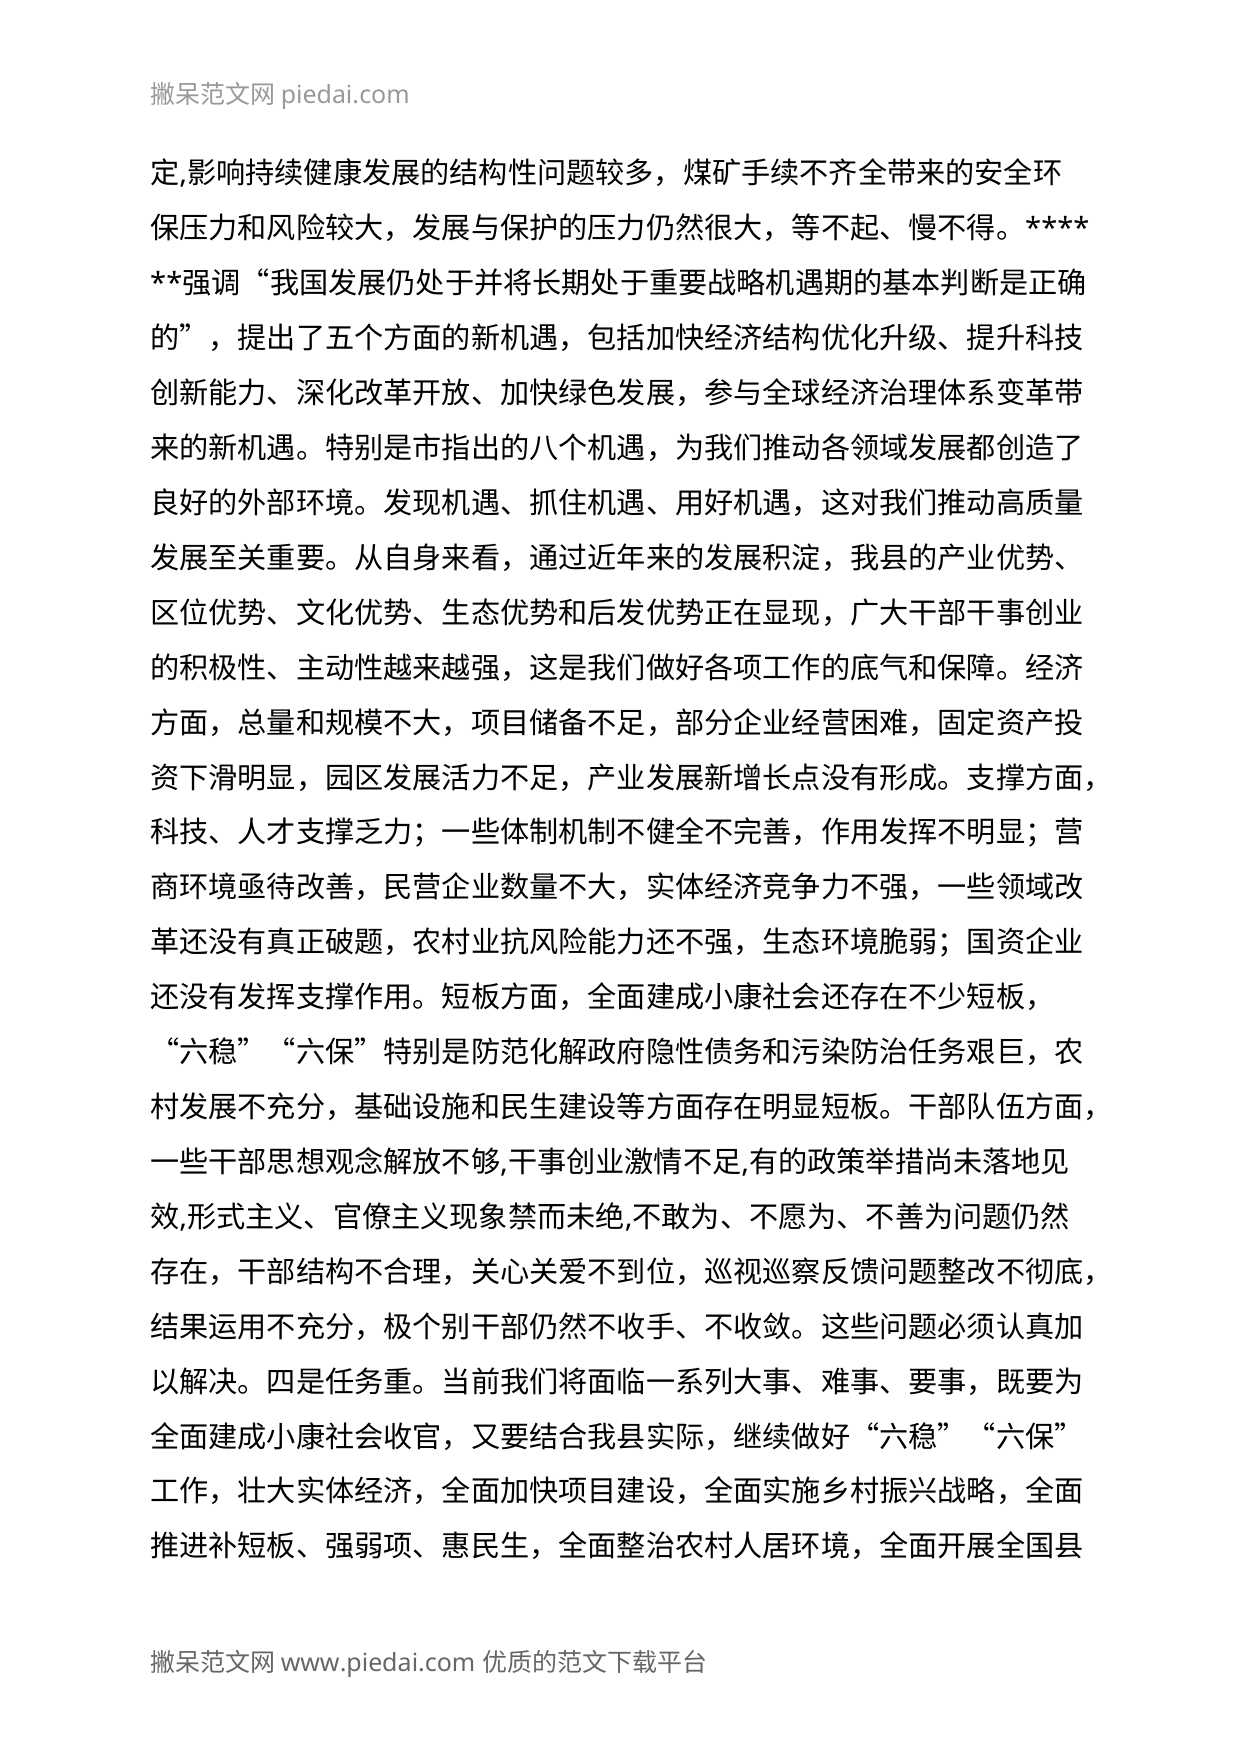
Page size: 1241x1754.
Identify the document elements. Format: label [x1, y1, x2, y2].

text [150, 150, 1090, 1565]
